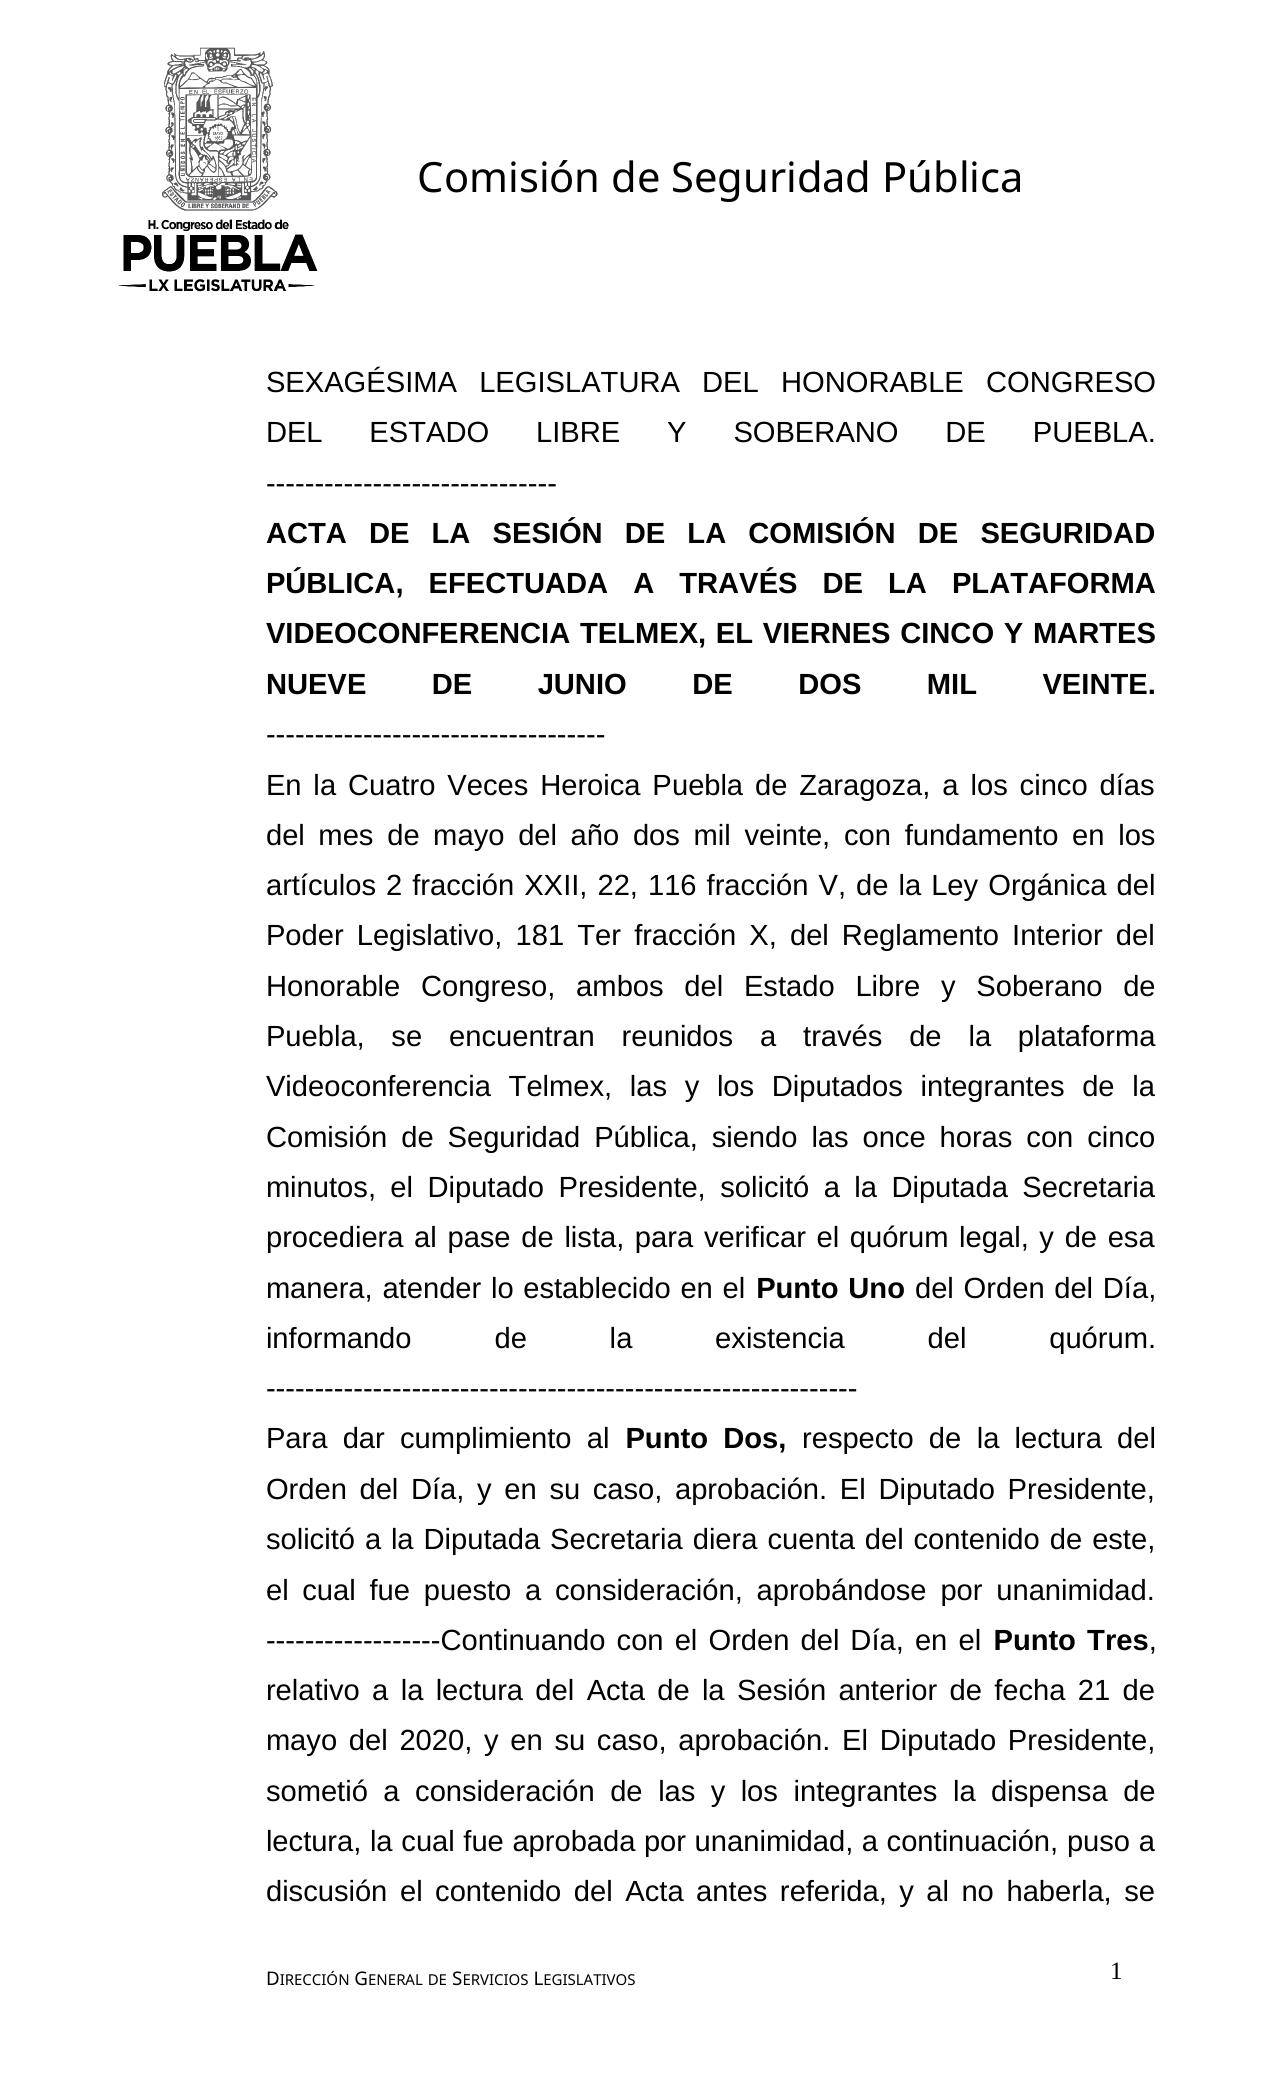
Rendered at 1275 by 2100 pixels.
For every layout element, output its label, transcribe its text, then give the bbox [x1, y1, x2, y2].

text SEXAGÉSIMA LEGISLATURA DEL HONORABLE CONGRESO DEL ESTADO LIBRE Y SOBERANO DE PUEBLA. ------------------------------ [266, 365, 1157, 499]
text En la Cuatro Veces Heroica Puebla de Zaragoza, a los cinco días del mes de mayo del año dos mil veinte, con fundamento en los artículos 2 fracción XXII, 22, 116 fracción V, de la Ley Orgánica del Poder Legislativo, 181 Ter fracción X, del Reglamento Interior del Honorable Congreso, ambos del Estado Libre y Soberano de Puebla, se encuentran reunidos a través de la plataforma Videoconferencia Telmex, las y los Diputados integrantes de la Comisión de Seguridad Pública, siendo las once horas con cinco minutos, el Diputado Presidente, solicitó a la Diputada Secretaria procediera al pase de lista, para verificar el quórum legal, y de esa manera, atender lo establecido en el Punto Uno del Orden del Día, informando de la existencia del quórum. ------------------------------------------------------------- [266, 767, 1157, 1405]
picture [114, 44, 323, 297]
text ACTA DE LA SESIÓN DE LA COMISIÓN DE SEGURIDAD PÚBLICA, EFECTUADA A TRAVÉS DE LA PLATAFORMA VIDEOCONFERENCIA TELMEX, EL VIERNES CINCO Y MARTES NUEVE DE JUNIO DE DOS MIL VEINTE. ----------------------------------- [266, 516, 1157, 751]
